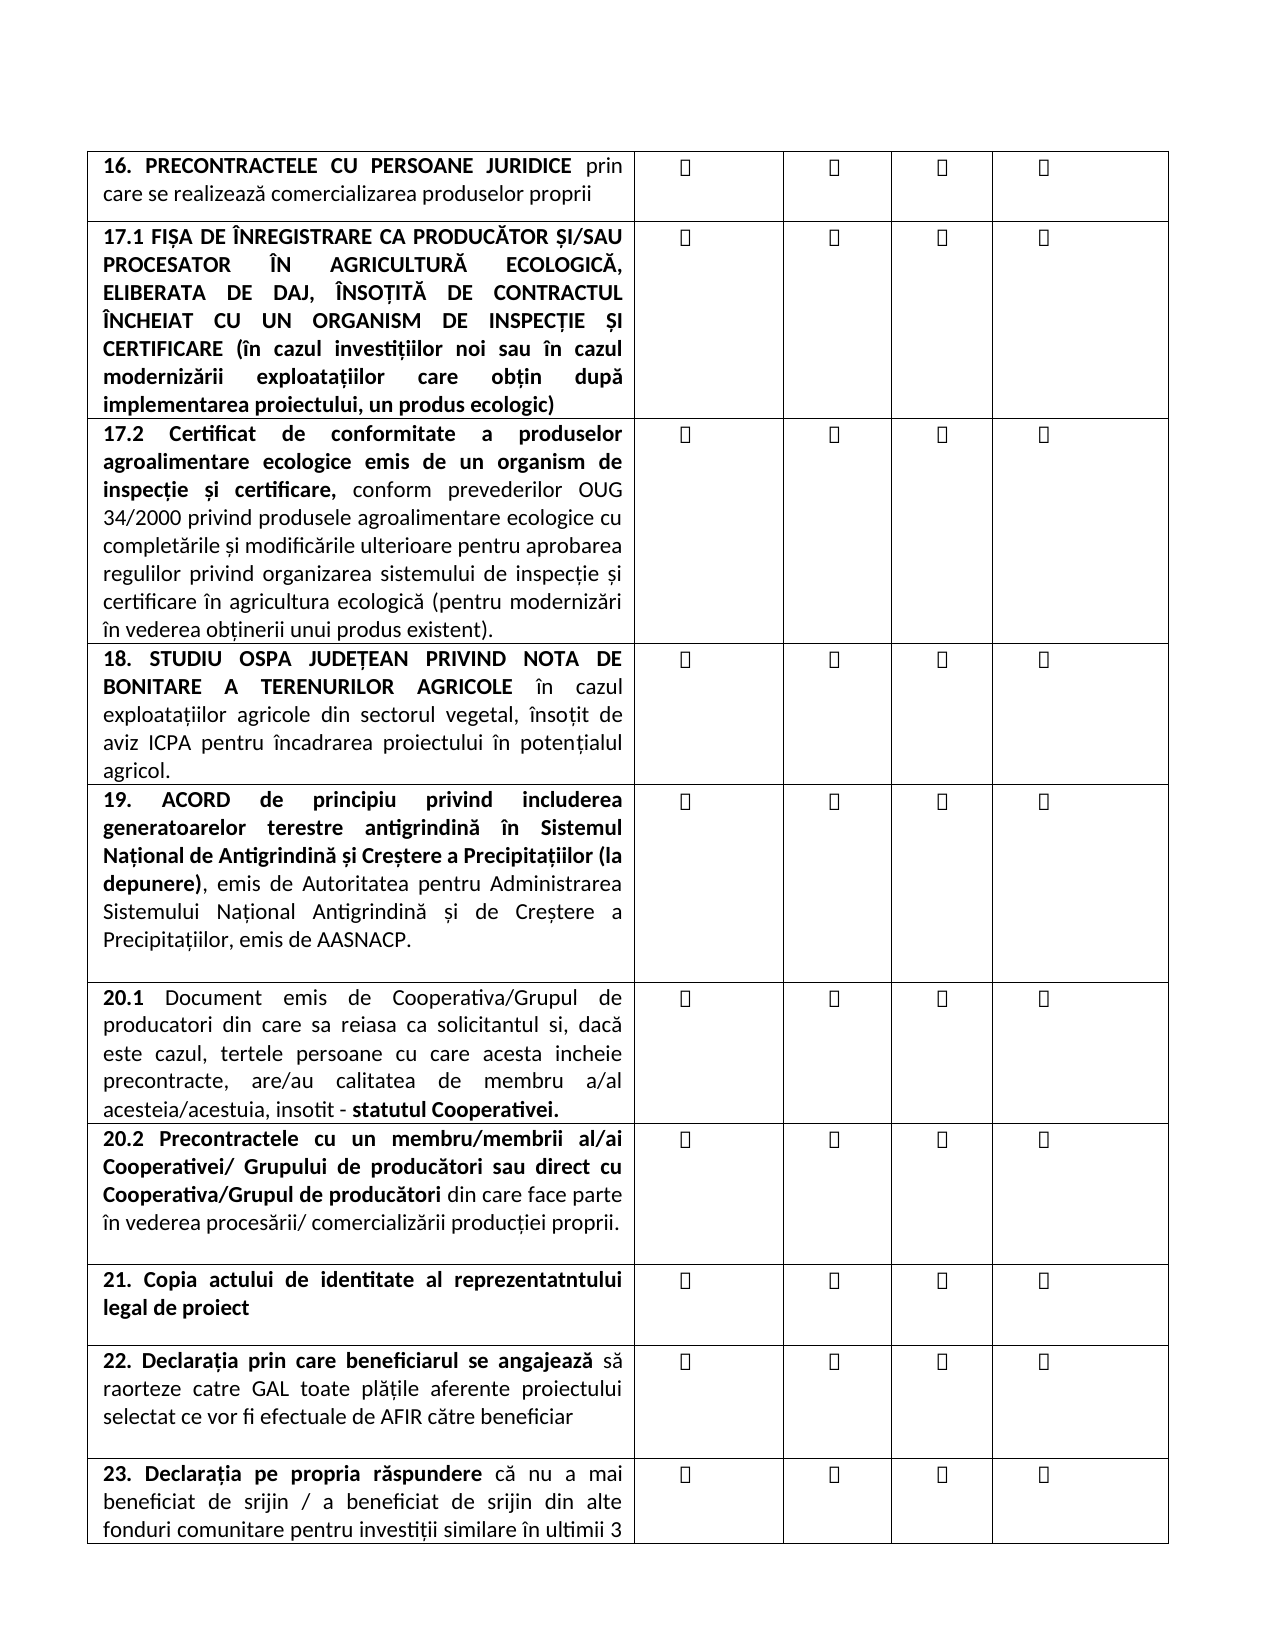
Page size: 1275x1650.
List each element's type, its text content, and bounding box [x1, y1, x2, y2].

table_cell  [892, 983, 992, 1123]
table_cell  [635, 1265, 783, 1345]
table_cell 21. Copia actului de identitate al reprezentatntului legal de proiect [88, 1265, 634, 1345]
table_cell  [892, 152, 992, 221]
table_cell  [784, 419, 891, 643]
table_cell  [784, 785, 891, 982]
table_cell  [784, 983, 891, 1123]
table_cell 22. Declarația prin care beneficiarul se angajează să raorteze catre GAL toate plățile aferente proiectului selectat ce vor fi efectuale de AFIR către beneficiar [88, 1346, 634, 1458]
table_cell 18. STUDIU OSPA JUDEŢEAN PRIVIND NOTA DE BONITARE A TERENURILOR AGRICOLE în cazul exploataţiilor agricole din sectorul vegetal, însoţit de aviz ICPA pentru încadrarea proiectului în potenţialul agricol. [88, 644, 634, 784]
table_cell 17.2 Certificat de conformitate a produselor agroalimentare ecologice emis de un organism de inspecţie şi certificare, conform prevederilor OUG 34/2000 privind produsele agroalimentare ecologice cu completările și modificările ulterioare pentru aprobarea regulilor privind organizarea sistemului de inspecție și certificare în agricultura ecologică (pentru modernizări în vederea obținerii unui produs existent). [88, 419, 634, 643]
table_cell  [892, 1265, 992, 1345]
table_cell  [993, 1265, 1168, 1345]
table_cell 19. ACORD de principiu privind includerea generatoarelor terestre antigrindină în Sistemul Naţional de Antigrindină şi Creştere a Precipitaţiilor (la depunere), emis de Autoritatea pentru Administrarea Sistemului Naţional Antigrindină şi de Creştere a Precipitaţiilor, emis de AASNACP. [88, 785, 634, 982]
table_cell  [635, 785, 783, 982]
table_cell  [892, 419, 992, 643]
table_cell  [635, 419, 783, 643]
table_cell  [892, 222, 992, 418]
table_cell  [635, 1459, 783, 1543]
table_cell 16. PRECONTRACTELE CU PERSOANE JURIDICE prin care se realizează comercializarea produselor proprii [88, 152, 634, 221]
table_cell  [635, 152, 783, 221]
table_cell  [784, 1346, 891, 1458]
table_cell  [993, 983, 1168, 1123]
table_cell 20.2 Precontractele cu un membru/membrii al/ai Cooperativei/ Grupului de producători sau direct cu Cooperativa/Grupul de producători din care face parte în vederea procesării/ comercializării producției proprii. [88, 1124, 634, 1264]
table_cell  [993, 1346, 1168, 1458]
table_cell 20.1 Document emis de Cooperativa/Grupul de producatori din care sa reiasa ca solicitantul si, dacă este cazul, tertele persoane cu care acesta incheie precontracte, are/au calitatea de membru a/al acesteia/acestuia, insotit - statutul Cooperativei. [88, 983, 634, 1123]
table_cell  [784, 1265, 891, 1345]
table_cell 17.1 FIŞA DE ÎNREGISTRARE CA PRODUCĂTOR ȘI/SAU PROCESATOR ÎN AGRICULTURĂ ECOLOGICĂ, ELIBERATA DE DAJ, ÎNSOȚITĂ DE CONTRACTUL ÎNCHEIAT CU UN ORGANISM DE INSPECȚIE ȘI CERTIFICARE (în cazul investițiilor noi sau în cazul modernizării exploatațiilor care obțin după implementarea proiectului, un produs ecologic) [88, 222, 634, 418]
table_cell  [993, 644, 1168, 784]
table_cell  [993, 419, 1168, 643]
table_cell  [892, 785, 992, 982]
table_cell  [635, 1346, 783, 1458]
table_cell  [784, 644, 891, 784]
table_cell  [784, 152, 891, 221]
table_cell  [892, 644, 992, 784]
table_cell  [784, 222, 891, 418]
table_cell  [784, 1459, 891, 1543]
table_cell  [892, 1346, 992, 1458]
table_cell  [635, 983, 783, 1123]
table_cell  [993, 1459, 1168, 1543]
table_cell  [635, 1124, 783, 1264]
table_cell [88, 1459, 634, 1543]
table_cell  [993, 785, 1168, 982]
table_cell  [635, 222, 783, 418]
table_cell  [993, 152, 1168, 221]
table_cell  [993, 222, 1168, 418]
table_cell  [784, 1124, 891, 1264]
table_cell  [892, 1124, 992, 1264]
table_cell  [892, 1459, 992, 1543]
table_cell  [635, 644, 783, 784]
table_cell  [993, 1124, 1168, 1264]
